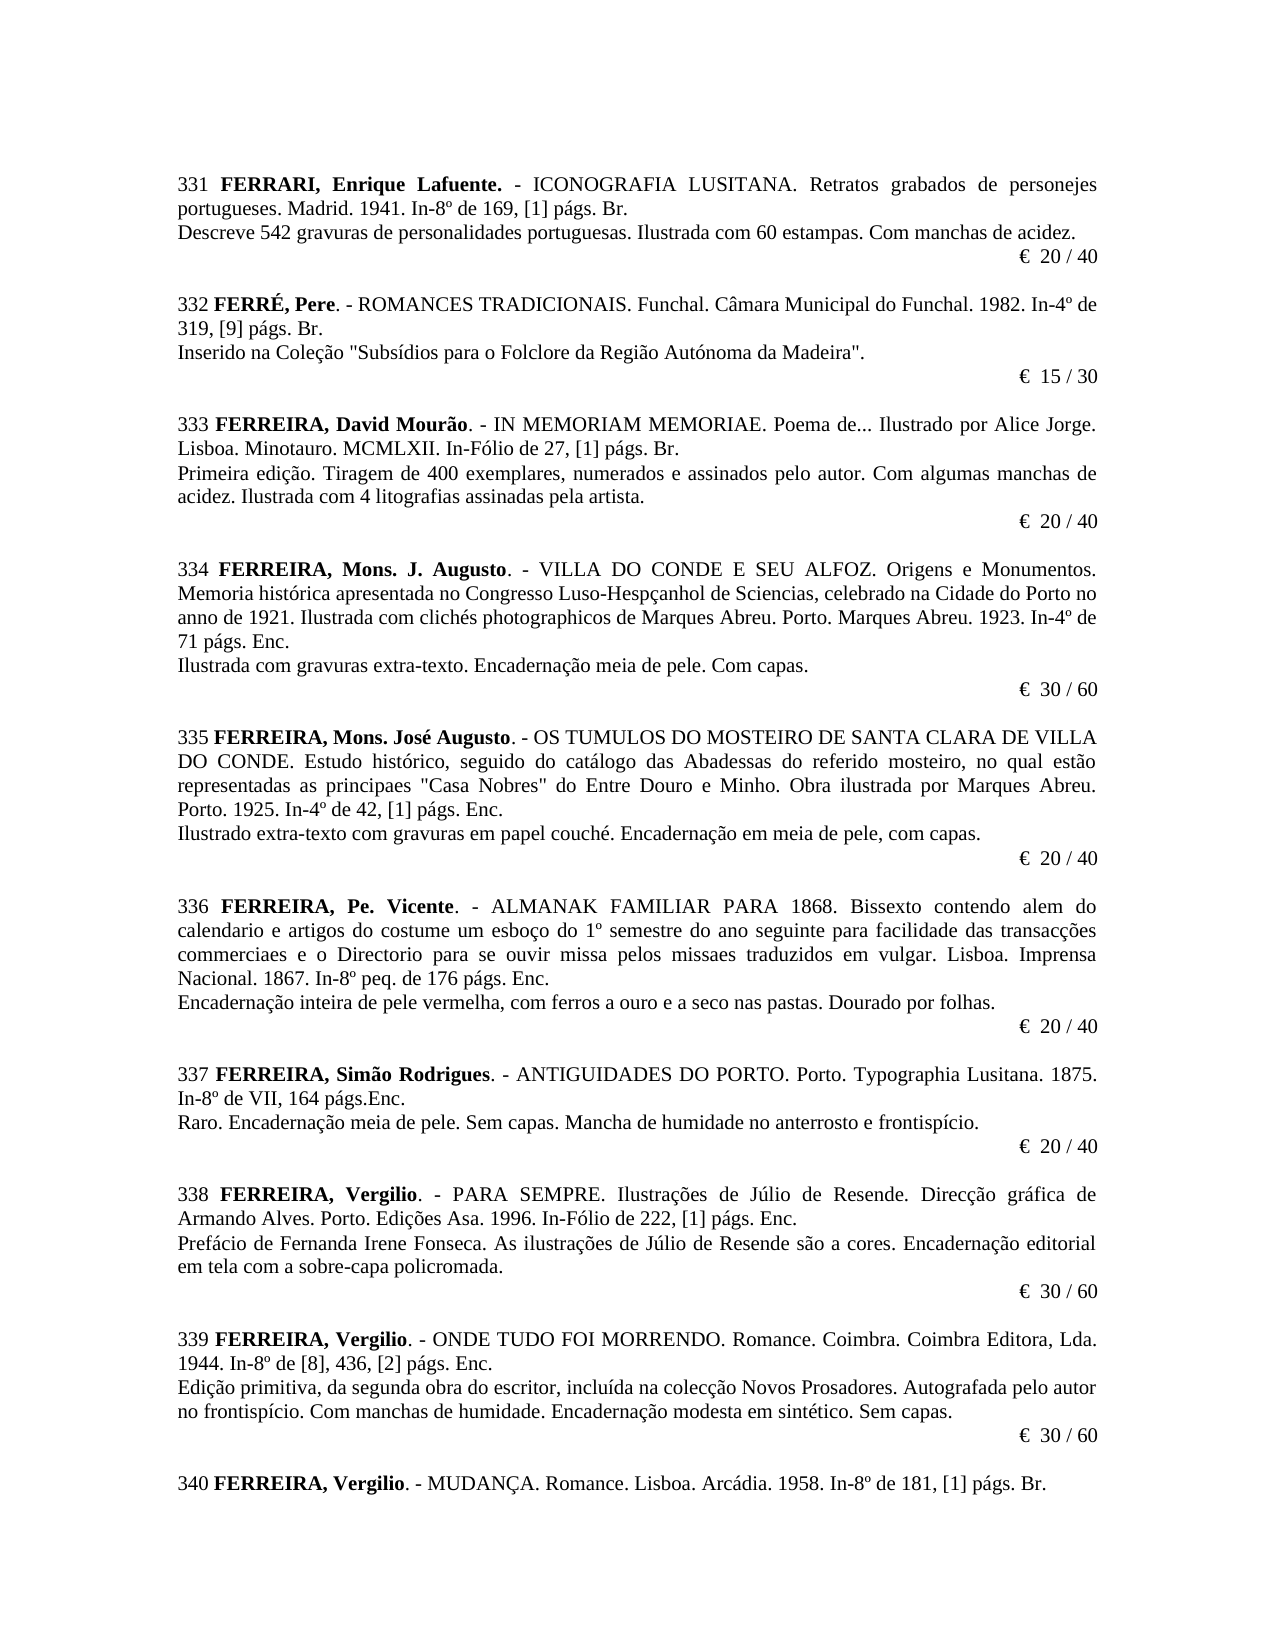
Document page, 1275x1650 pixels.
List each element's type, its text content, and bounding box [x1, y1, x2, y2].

text Prefácio de Fernanda Irene Fonseca. As ilustrações de Júlio de Resende são a cores. Encadernação editorial em tela com a sobre-capa policromada. [177, 1230, 1098, 1278]
text € 30 / 60 [177, 1278, 1098, 1303]
text Primeira edição. Tiragem de 400 exemplares, numerados e assinados pelo autor. Com algumas manchas de acidez. Ilustrada com 4 litografias assinadas pela artista. [177, 460, 1098, 508]
text Raro. Encadernação meia de pele. Sem capas. Mancha de humidade no anterrosto e frontispício. [177, 1110, 1098, 1134]
text € 20 / 40 [177, 508, 1098, 533]
text € 20 / 40 [177, 1134, 1098, 1158]
text € 30 / 60 [177, 1423, 1098, 1447]
text Edição primitiva, da segunda obra do escritor, incluída na colecção Novos Prosadores. Autografada pelo autor no frontispício. Com manchas de humidade. Encadernação modesta em sintético. Sem capas. [177, 1375, 1098, 1423]
text € 15 / 30 [177, 364, 1098, 388]
text 332 FERRÉ, Pere. - ROMANCES TRADICIONAIS. Funchal. Câmara Municipal do Funchal. 1982. In-4º de 319, [9] págs. Br. [177, 292, 1098, 340]
text 338 FERREIRA, Vergilio. - PARA SEMPRE. Ilustrações de Júlio de Resende. Direcção gráfica de Armando Alves. Porto. Edições Asa. 1996. In-Fólio de 222, [1] págs. Enc. [177, 1182, 1098, 1230]
text Ilustrada com gravuras extra-texto. Encadernação meia de pele. Com capas. [177, 653, 1098, 677]
text Inserido na Coleção "Subsídios para o Folclore da Região Autónoma da Madeira". [177, 340, 1098, 364]
text € 20 / 40 [177, 845, 1098, 869]
text € 20 / 40 [177, 244, 1098, 268]
text 339 FERREIRA, Vergilio. - ONDE TUDO FOI MORRENDO. Romance. Coimbra. Coimbra Editora, Lda. 1944. In-8º de [8], 436, [2] págs. Enc. [177, 1327, 1098, 1375]
text Descreve 542 gravuras de personalidades portuguesas. Ilustrada com 60 estampas. Com manchas de acidez. [177, 220, 1098, 244]
text 335 FERREIRA, Mons. José Augusto. - OS TUMULOS DO MOSTEIRO DE SANTA CLARA DE VILLA DO CONDE. Estudo histórico, seguido do catálogo das Abadessas do referido mosteiro, no qual estão representadas as principaes "Casa Nobres" do Entre Douro e Minho. Obra ilustrada por Marques Abreu. Porto. 1925. In-4º de 42, [1] págs. Enc. [177, 725, 1098, 821]
text € 30 / 60 [177, 677, 1098, 701]
text Ilustrado extra-texto com gravuras em papel couché. Encadernação em meia de pele, com capas. [177, 821, 1098, 845]
text 331 FERRARI, Enrique Lafuente. - ICONOGRAFIA LUSITANA. Retratos grabados de personejes portugueses. Madrid. 1941. In-8º de 169, [1] págs. Br. [177, 172, 1098, 220]
text 337 FERREIRA, Simão Rodrigues. - ANTIGUIDADES DO PORTO. Porto. Typographia Lusitana. 1875. In-8º de VII, 164 págs.Enc. [177, 1062, 1098, 1110]
text 333 FERREIRA, David Mourão. - IN MEMORIAM MEMORIAE. Poema de... Ilustrado por Alice Jorge. Lisboa. Minotauro. MCMLXII. In-Fólio de 27, [1] págs. Br. [177, 412, 1098, 460]
text 340 FERREIRA, Vergilio. - MUDANÇA. Romance. Lisboa. Arcádia. 1958. In-8º de 181, [1] págs. Br. [177, 1471, 1098, 1495]
text € 20 / 40 [177, 1014, 1098, 1038]
text Encadernação inteira de pele vermelha, com ferros a ouro e a seco nas pastas. Dourado por folhas. [177, 990, 1098, 1014]
text 334 FERREIRA, Mons. J. Augusto. - VILLA DO CONDE E SEU ALFOZ. Origens e Monumentos. Memoria histórica apresentada no Congresso Luso-Hespçanhol de Sciencias, celebrado na Cidade do Porto no anno de 1921. Ilustrada com clichés photographicos de Marques Abreu. Porto. Marques Abreu. 1923. In-4º de 71 págs. Enc. [177, 557, 1098, 653]
text 336 FERREIRA, Pe. Vicente. - ALMANAK FAMILIAR PARA 1868. Bissexto contendo alem do calendario e artigos do costume um esboço do 1º semestre do ano seguinte para facilidade das transacções commerciaes e o Directorio para se ouvir missa pelos missaes traduzidos em vulgar. Lisboa. Imprensa Nacional. 1867. In-8º peq. de 176 págs. Enc. [177, 893, 1098, 990]
